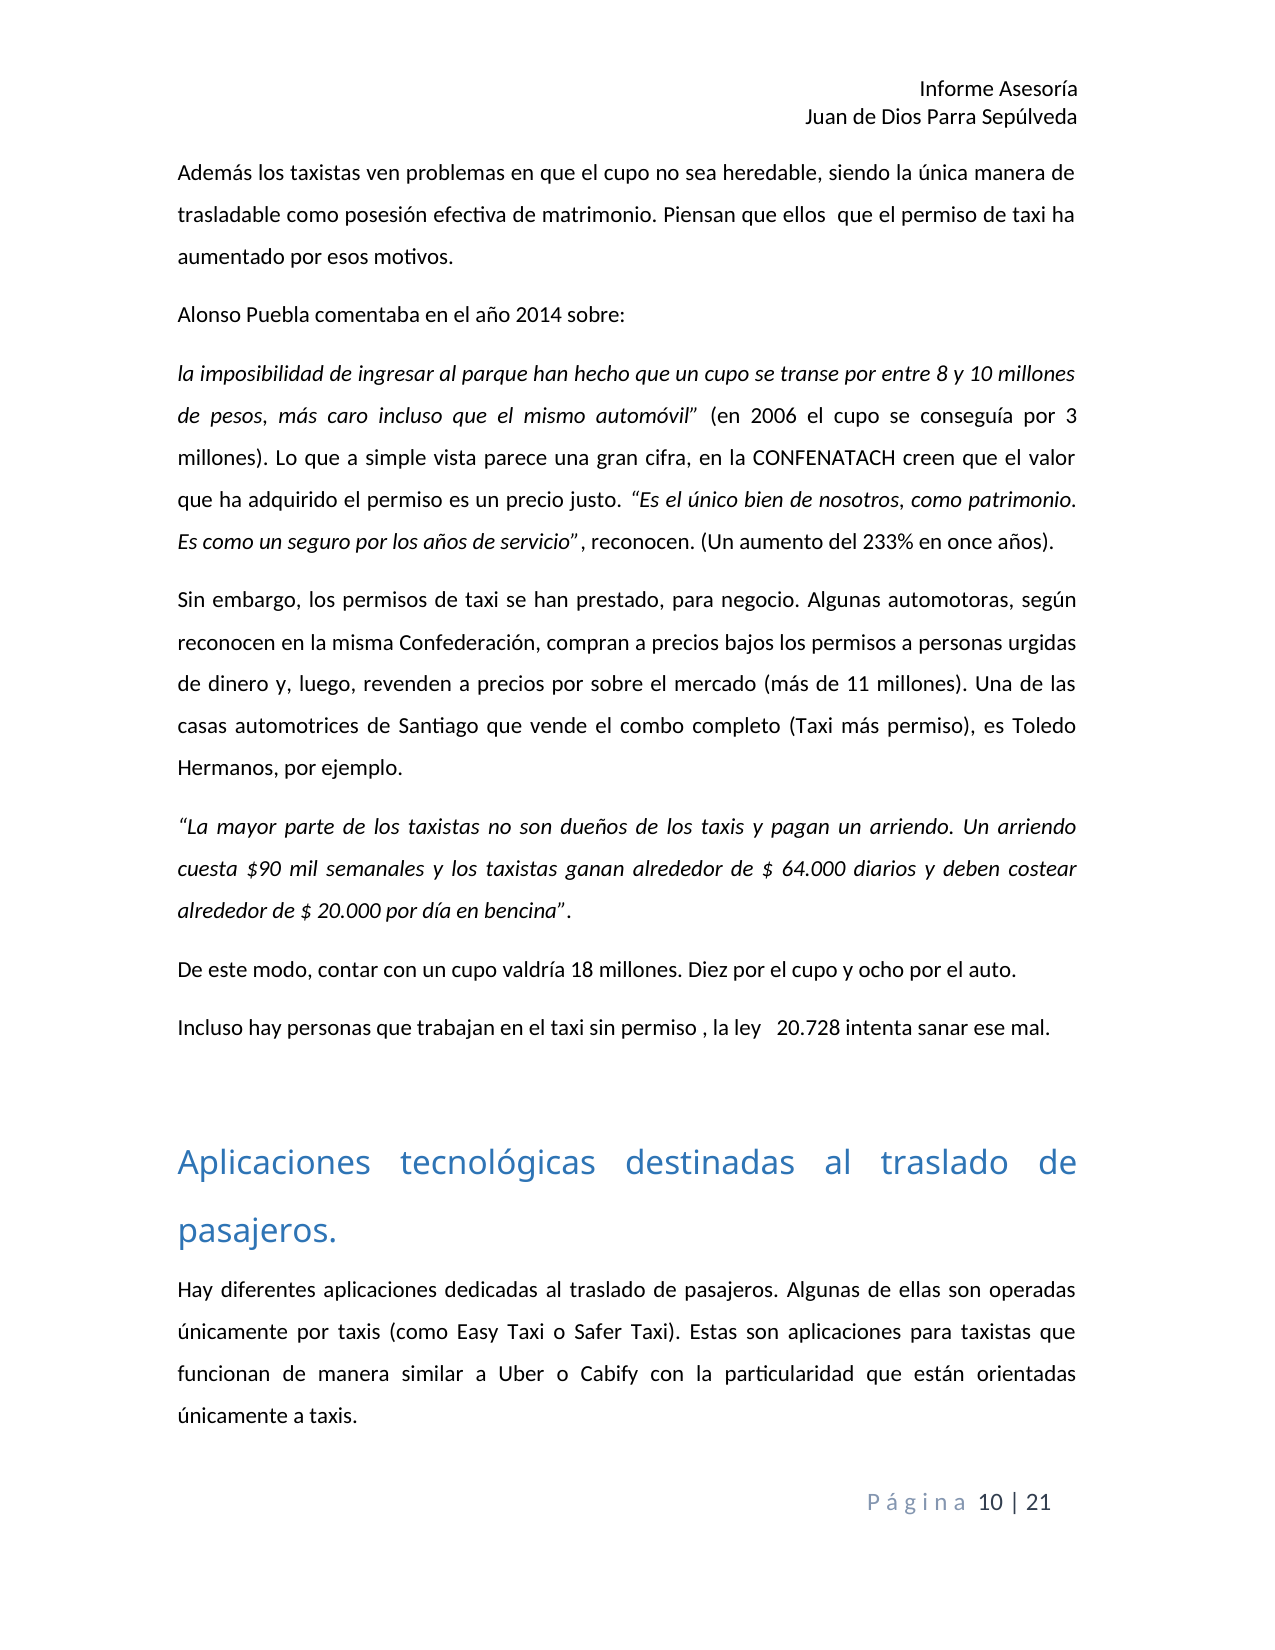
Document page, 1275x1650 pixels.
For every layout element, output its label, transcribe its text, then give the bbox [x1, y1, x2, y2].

text Hay diferentes aplicaciones dedicadas al traslado de pasajeros. Algunas de ellas son operadas únicamente por taxis (como Easy Taxi o Safer Taxi). Estas son aplicaciones para taxistas que funcionan de manera similar a Uber o Cabify con la particularidad que están orientadas únicamente a taxis. [177, 1275, 1078, 1429]
subtitle Aplicaciones tecnológicas destinadas al traslado de pasajeros. [177, 1139, 1078, 1253]
text Alonso Puebla comentaba en el año 2014 sobre: [177, 300, 1078, 328]
text “La mayor parte de los taxistas no son dueños de los taxis y pagan un arriendo. Un arriendo cuesta $90 mil semanales y los taxistas ganan alrededor de $ 64.000 diarios y deben costear alrededor de $ 20.000 por día en bencina”. [177, 812, 1078, 924]
text Incluso hay personas que trabajan en el taxi sin permiso , la ley 20.728 intenta sanar ese mal. [177, 1013, 1078, 1041]
text la imposibilidad de ingresar al parque han hecho que un cupo se transe por entre 8 y 10 millones de pesos, más caro incluso que el mismo automóvil” (en 2006 el cupo se conseguía por 3 millones). Lo que a simple vista parece una gran cifra, en la CONFENATACH creen que el valor que ha adquirido el permiso es un precio justo. “Es el único bien de nosotros, como patrimonio. Es como un seguro por los años de servicio”, reconocen. (Un aumento del 233% en once años). [177, 359, 1078, 555]
text Sin embargo, los permisos de taxi se han prestado, para negocio. Algunas automotoras, según reconocen en la misma Confederación, compran a precios bajos los permisos a personas urgidas de dinero y, luego, revenden a precios por sobre el mercado (más de 11 millones). Una de las casas automotrices de Santiago que vende el combo completo (Taxi más permiso), es Toledo Hermanos, por ejemplo. [177, 586, 1078, 782]
text Además los taxistas ven problemas en que el cupo no sea heredable, siendo la única manera de trasladable como posesión efectiva de matrimonio. Piensan que ellos que el permiso de taxi ha aumentado por esos motivos. [177, 158, 1078, 270]
text De este modo, contar con un cupo valdría 18 millones. Diez por el cupo y ocho por el auto. [177, 955, 1078, 983]
